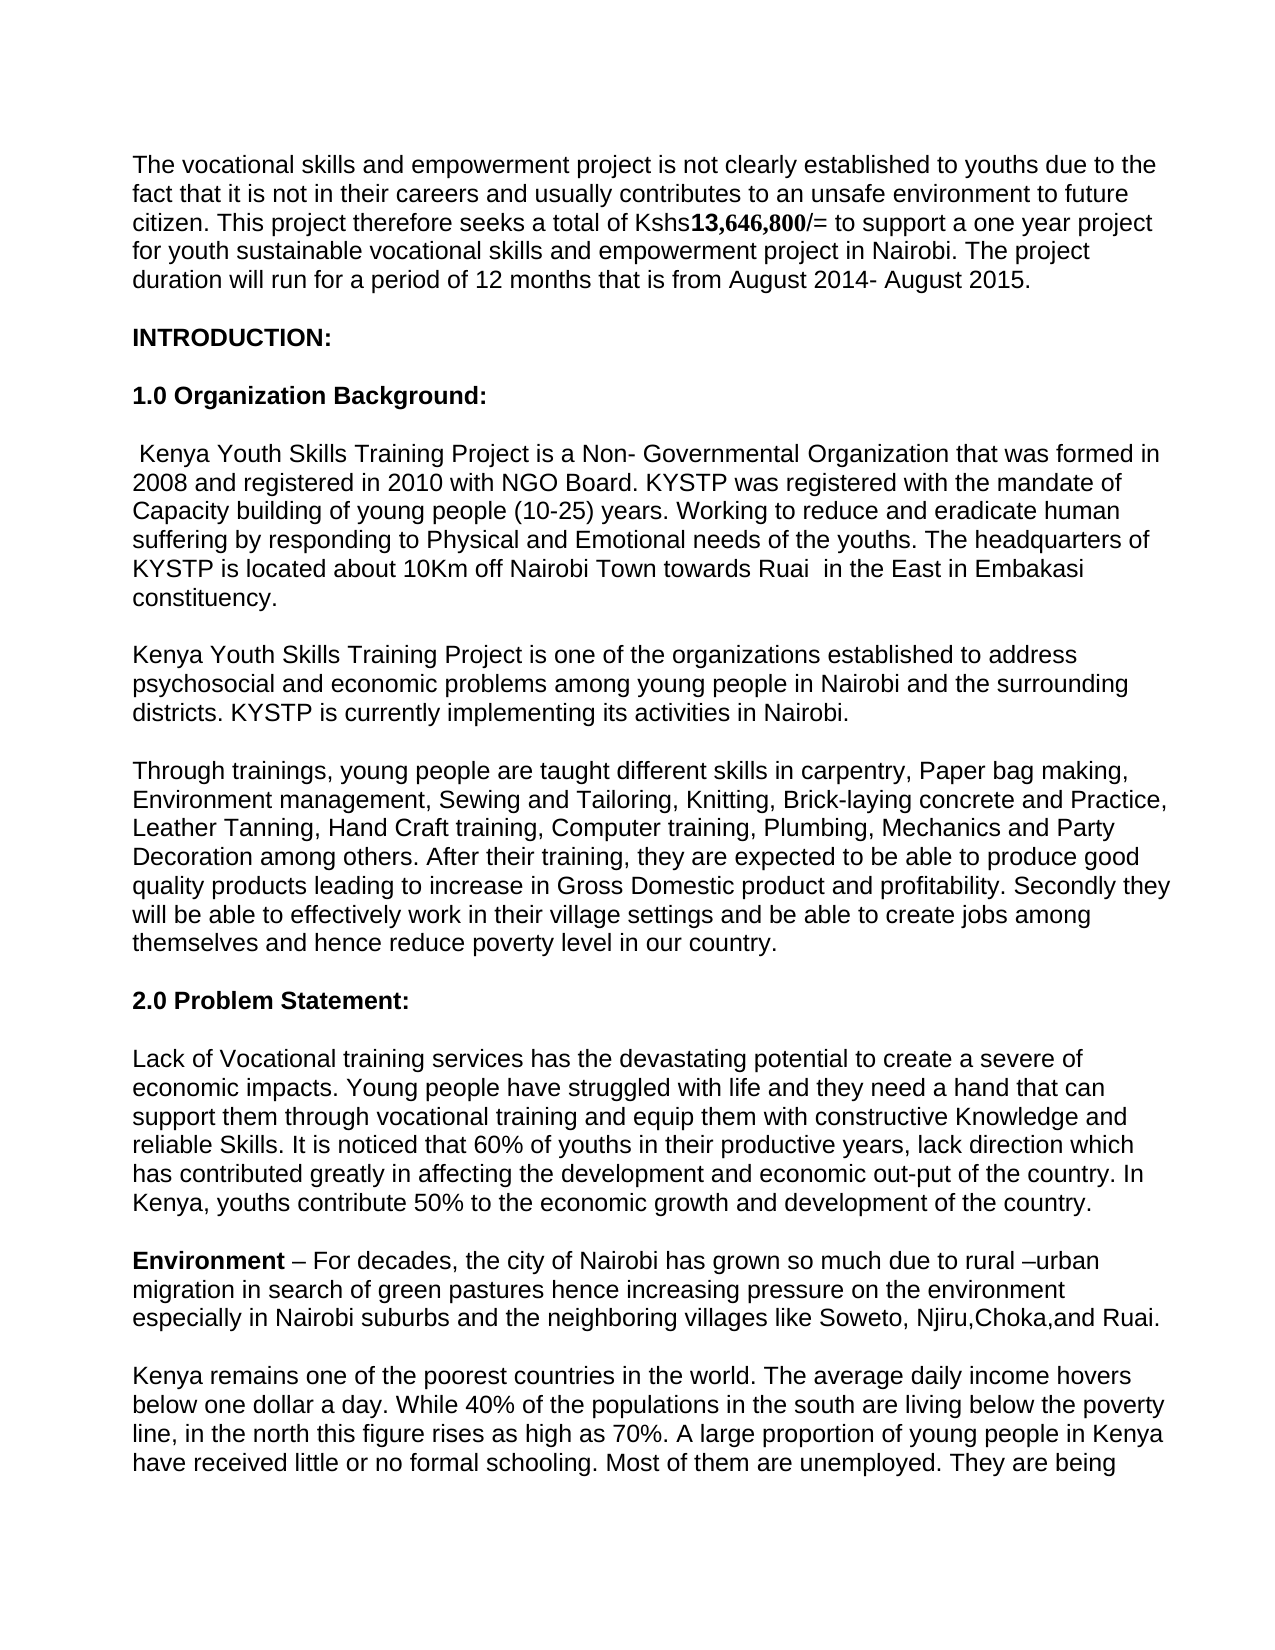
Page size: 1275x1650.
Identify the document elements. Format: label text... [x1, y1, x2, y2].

text Environment – For decades, the city of Nairobi has grown so much due to rural –urban migration in search of green pastures hence increasing pressure on the environment especially in Nairobi suburbs and the neighboring villages like Soweto, Njiru,Choka,and Ruai. [132, 1246, 1181, 1332]
text Lack of Vocational training services has the devastating potential to create a severe of economic impacts. Young people have struggled with life and they need a hand that can support them through vocational training and equip them with constructive Knowledge and reliable Skills. It is noticed that 60% of youths in their productive years, lack direction which has contributed greatly in affecting the development and economic out-put of the country. In Kenya, youths contribute 50% to the economic growth and development of the country. [132, 1044, 1181, 1217]
text 1.0 Organization Background: [132, 381, 1181, 410]
text Kenya Youth Skills Training Project is a Non- Governmental Organization that was formed in 2008 and registered in 2010 with NGO Board. KYSTP was registered with the mandate of Capacity building of young people (10-25) years. Working to reduce and eradicate human suffering by responding to Physical and Emotional needs of the youths. The headquarters of KYSTP is located about 10Km off Nairobi Town towards Ruai in the East in Embakasi constituency. [132, 439, 1181, 611]
text Through trainings, young people are taught different skills in carpentry, Paper bag making, Environment management, Sewing and Tailoring, Knitting, Brick-laying concrete and Practice, Leather Tanning, Hand Craft training, Computer training, Plumbing, Mechanics and Party Decoration among others. After their training, they are expected to be able to produce good quality products leading to increase in Gross Domestic product and profitability. Secondly they will be able to effectively work in their village settings and be able to create jobs among themselves and hence reduce poverty level in our country. [132, 756, 1181, 957]
text The vocational skills and empowerment project is not clearly established to youths due to the fact that it is not in their careers and usually contributes to an unsafe environment to future citizen. This project therefore seeks a total of Kshs13,646,800/= to support a one year project for youth sustainable vocational skills and empowerment project in Nairobi. The project duration will run for a period of 12 months that is from August 2014- August 2015. [132, 150, 1181, 294]
text Kenya Youth Skills Training Project is one of the organizations established to address psychosocial and economic problems among young people in Nairobi and the surrounding districts. KYSTP is currently implementing its activities in Nairobi. [132, 641, 1181, 727]
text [132, 1361, 1181, 1476]
text INTRODUCTION: [132, 323, 1181, 352]
text 2.0 Problem Statement: [132, 986, 1181, 1015]
